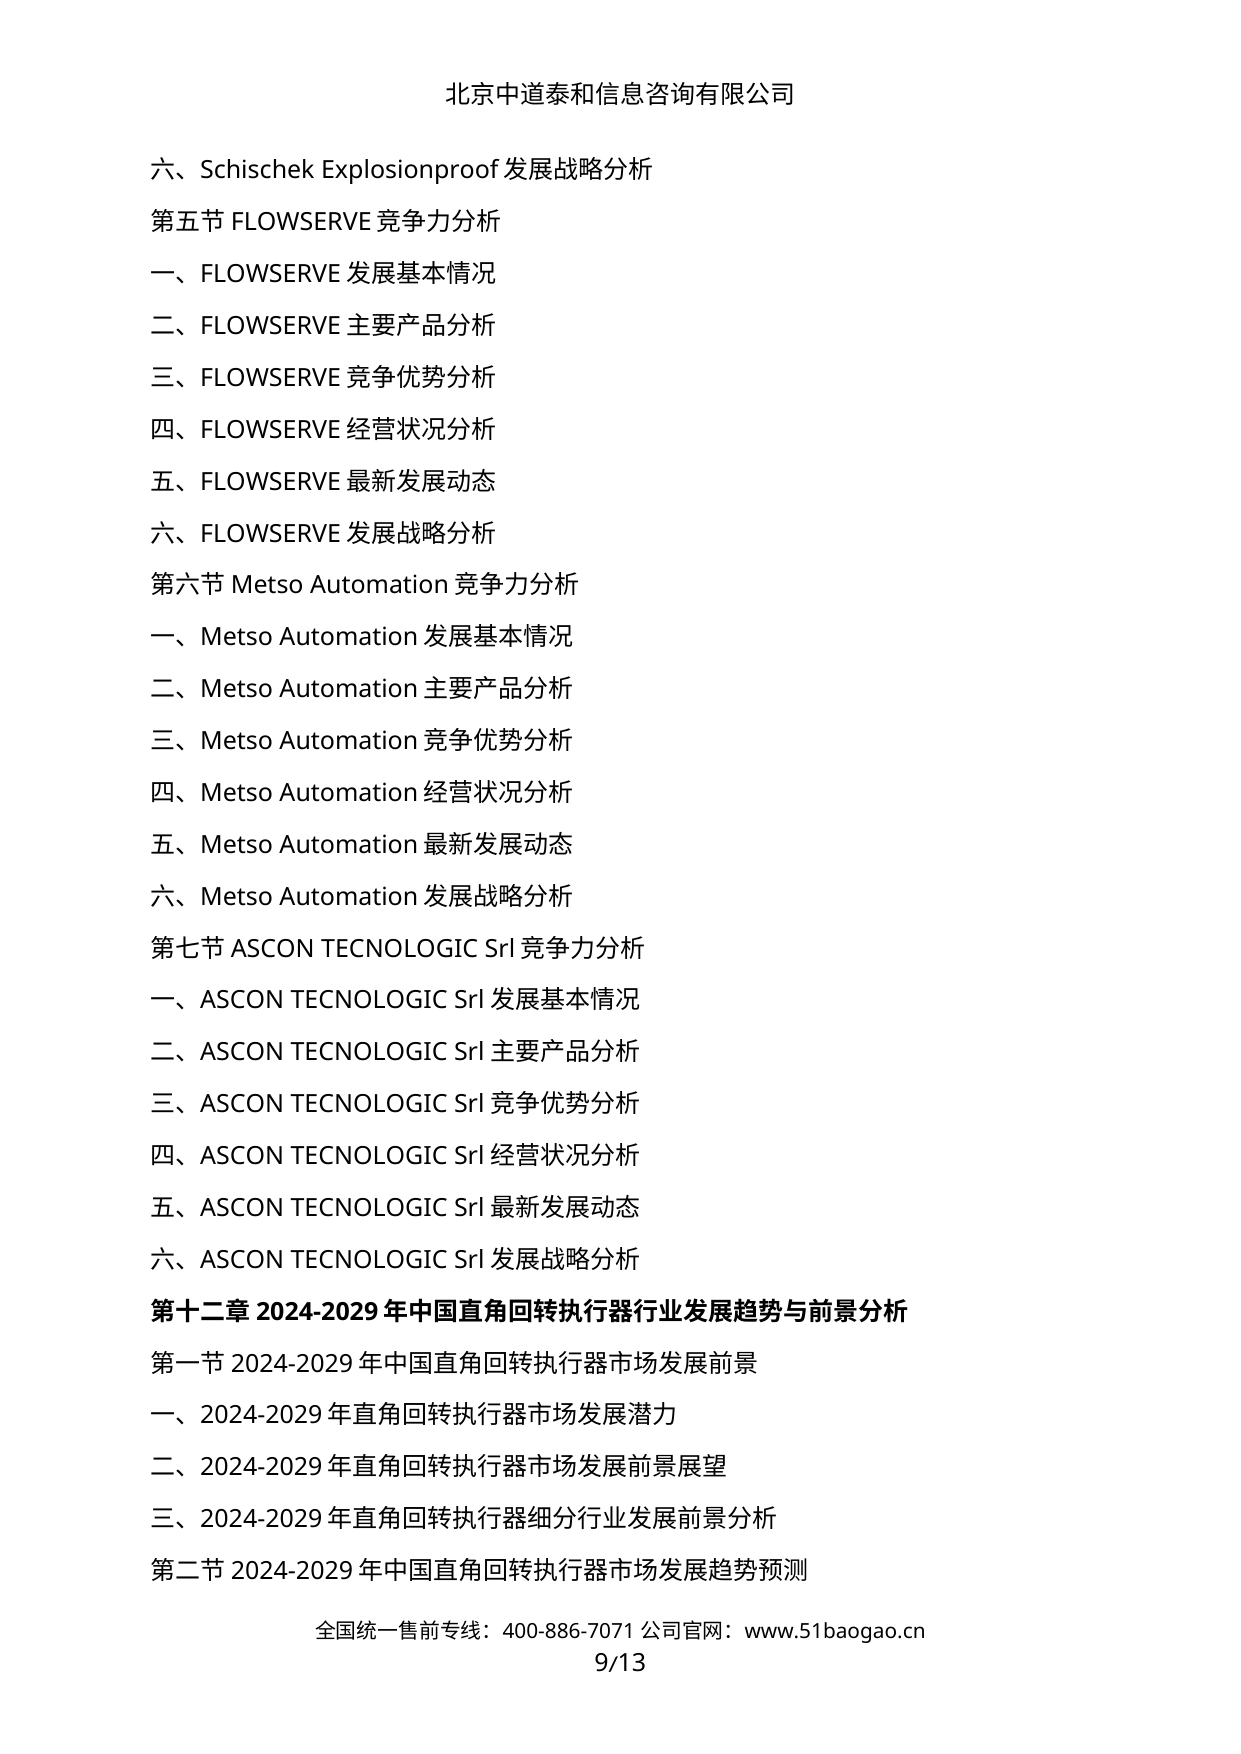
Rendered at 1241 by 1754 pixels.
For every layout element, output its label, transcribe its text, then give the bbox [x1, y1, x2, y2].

text 二、2024-2029年直角回转执行器市场发展前景展望 [150, 1447, 1090, 1483]
text 六、FLOWSERVE发展战略分析 [150, 513, 1090, 549]
text 一、2024-2029年直角回转执行器市场发展潜力 [150, 1395, 1090, 1431]
text 五、ASCON TECNOLOGIC Srl最新发展动态 [150, 1187, 1090, 1224]
text 一、FLOWSERVE发展基本情况 [150, 254, 1090, 290]
text 五、Metso Automation最新发展动态 [150, 824, 1090, 861]
text 三、FLOWSERVE竞争优势分析 [150, 357, 1090, 394]
text 三、2024-2029年直角回转执行器细分行业发展前景分析 [150, 1499, 1090, 1535]
text 四、ASCON TECNOLOGIC Srl经营状况分析 [150, 1136, 1090, 1172]
text 六、Metso Automation发展战略分析 [150, 876, 1090, 912]
text 一、ASCON TECNOLOGIC Srl发展基本情况 [150, 980, 1090, 1016]
text 五、FLOWSERVE最新发展动态 [150, 461, 1090, 497]
text 第五节 FLOWSERVE竞争力分析 [150, 202, 1090, 238]
text 三、ASCON TECNOLOGIC Srl竞争优势分析 [150, 1084, 1090, 1120]
text 第一节 2024-2029年中国直角回转执行器市场发展前景 [150, 1343, 1090, 1379]
text 四、FLOWSERVE经营状况分析 [150, 409, 1090, 446]
text 第十二章 2024-2029年中国直角回转执行器行业发展趋势与前景分析 [150, 1291, 1090, 1327]
text 第二节 2024-2029年中国直角回转执行器市场发展趋势预测 [150, 1551, 1090, 1587]
text 四、Metso Automation经营状况分析 [150, 772, 1090, 809]
text 二、Metso Automation主要产品分析 [150, 669, 1090, 705]
text 二、FLOWSERVE主要产品分析 [150, 306, 1090, 342]
text 第六节 Metso Automation竞争力分析 [150, 565, 1090, 601]
text 六、Schischek Explosionproof发展战略分析 [150, 150, 1090, 186]
text 三、Metso Automation竞争优势分析 [150, 721, 1090, 757]
text 二、ASCON TECNOLOGIC Srl主要产品分析 [150, 1032, 1090, 1068]
text 六、ASCON TECNOLOGIC Srl发展战略分析 [150, 1239, 1090, 1276]
text 一、Metso Automation发展基本情况 [150, 617, 1090, 653]
text 第七节 ASCON TECNOLOGIC Srl竞争力分析 [150, 928, 1090, 964]
